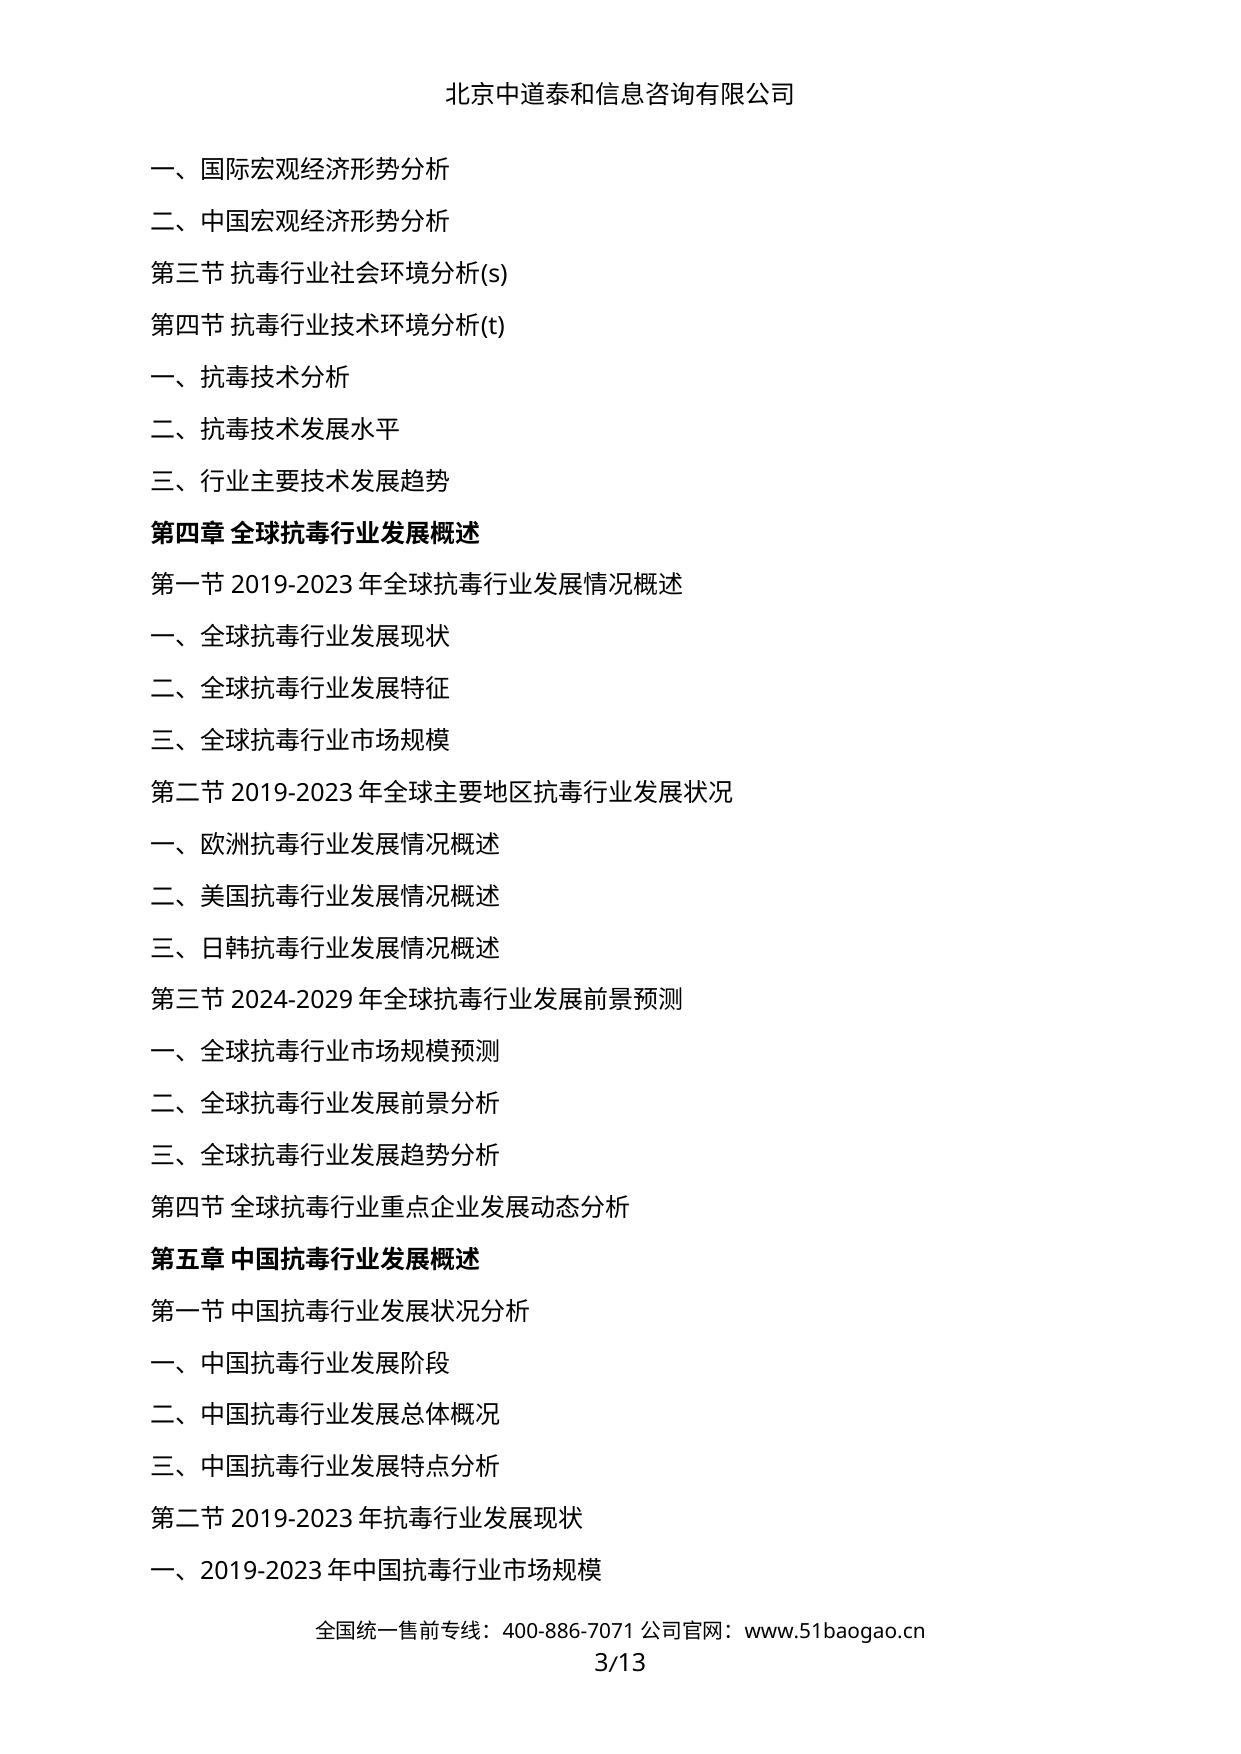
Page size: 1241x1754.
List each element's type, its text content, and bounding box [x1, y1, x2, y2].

text 第三节 抗毒行业社会环境分析(s) [150, 254, 1090, 290]
text 一、欧洲抗毒行业发展情况概述 [150, 824, 1090, 861]
text 二、全球抗毒行业发展前景分析 [150, 1084, 1090, 1120]
text 一、国际宏观经济形势分析 [150, 150, 1090, 186]
text 三、行业主要技术发展趋势 [150, 461, 1090, 497]
text 二、全球抗毒行业发展特征 [150, 669, 1090, 705]
text 一、中国抗毒行业发展阶段 [150, 1343, 1090, 1379]
text 二、中国宏观经济形势分析 [150, 202, 1090, 238]
text 二、美国抗毒行业发展情况概述 [150, 876, 1090, 912]
text 三、中国抗毒行业发展特点分析 [150, 1447, 1090, 1483]
text 三、全球抗毒行业市场规模 [150, 721, 1090, 757]
text 第一节 中国抗毒行业发展状况分析 [150, 1291, 1090, 1327]
text 一、抗毒技术分析 [150, 357, 1090, 394]
text 二、抗毒技术发展水平 [150, 409, 1090, 446]
text 第二节 2019-2023年全球主要地区抗毒行业发展状况 [150, 772, 1090, 809]
text 三、全球抗毒行业发展趋势分析 [150, 1136, 1090, 1172]
text 第四节 全球抗毒行业重点企业发展动态分析 [150, 1187, 1090, 1224]
text 一、全球抗毒行业市场规模预测 [150, 1032, 1090, 1068]
text 三、日韩抗毒行业发展情况概述 [150, 928, 1090, 964]
text 第四章 全球抗毒行业发展概述 [150, 513, 1090, 549]
text 第四节 抗毒行业技术环境分析(t) [150, 306, 1090, 342]
text 第五章 中国抗毒行业发展概述 [150, 1239, 1090, 1276]
text 一、全球抗毒行业发展现状 [150, 617, 1090, 653]
text 第一节 2019-2023年全球抗毒行业发展情况概述 [150, 565, 1090, 601]
text 第二节 2019-2023年抗毒行业发展现状 [150, 1499, 1090, 1535]
text 二、中国抗毒行业发展总体概况 [150, 1395, 1090, 1431]
text 第三节 2024-2029年全球抗毒行业发展前景预测 [150, 980, 1090, 1016]
text 一、2019-2023年中国抗毒行业市场规模 [150, 1551, 1090, 1587]
